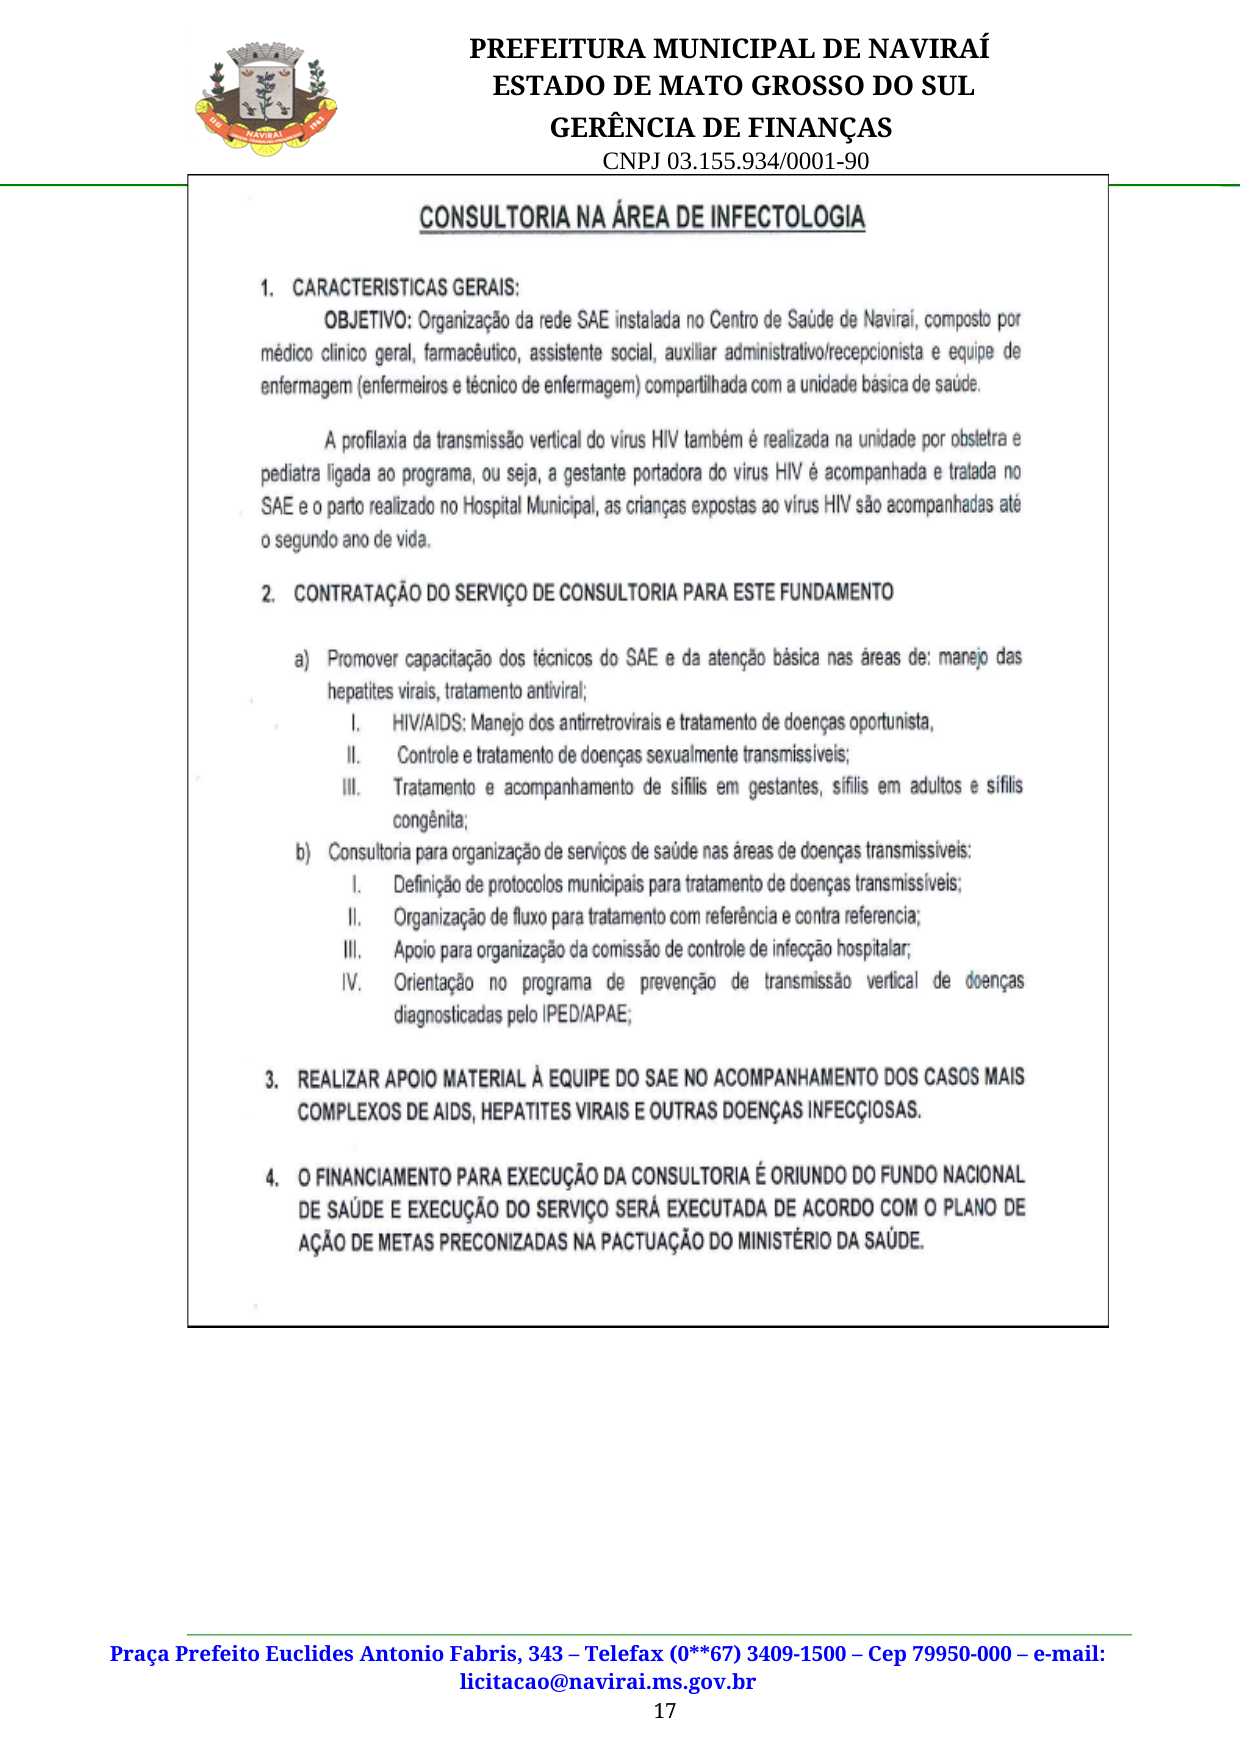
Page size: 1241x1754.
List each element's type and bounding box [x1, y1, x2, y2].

picture [187, 174, 1109, 1328]
